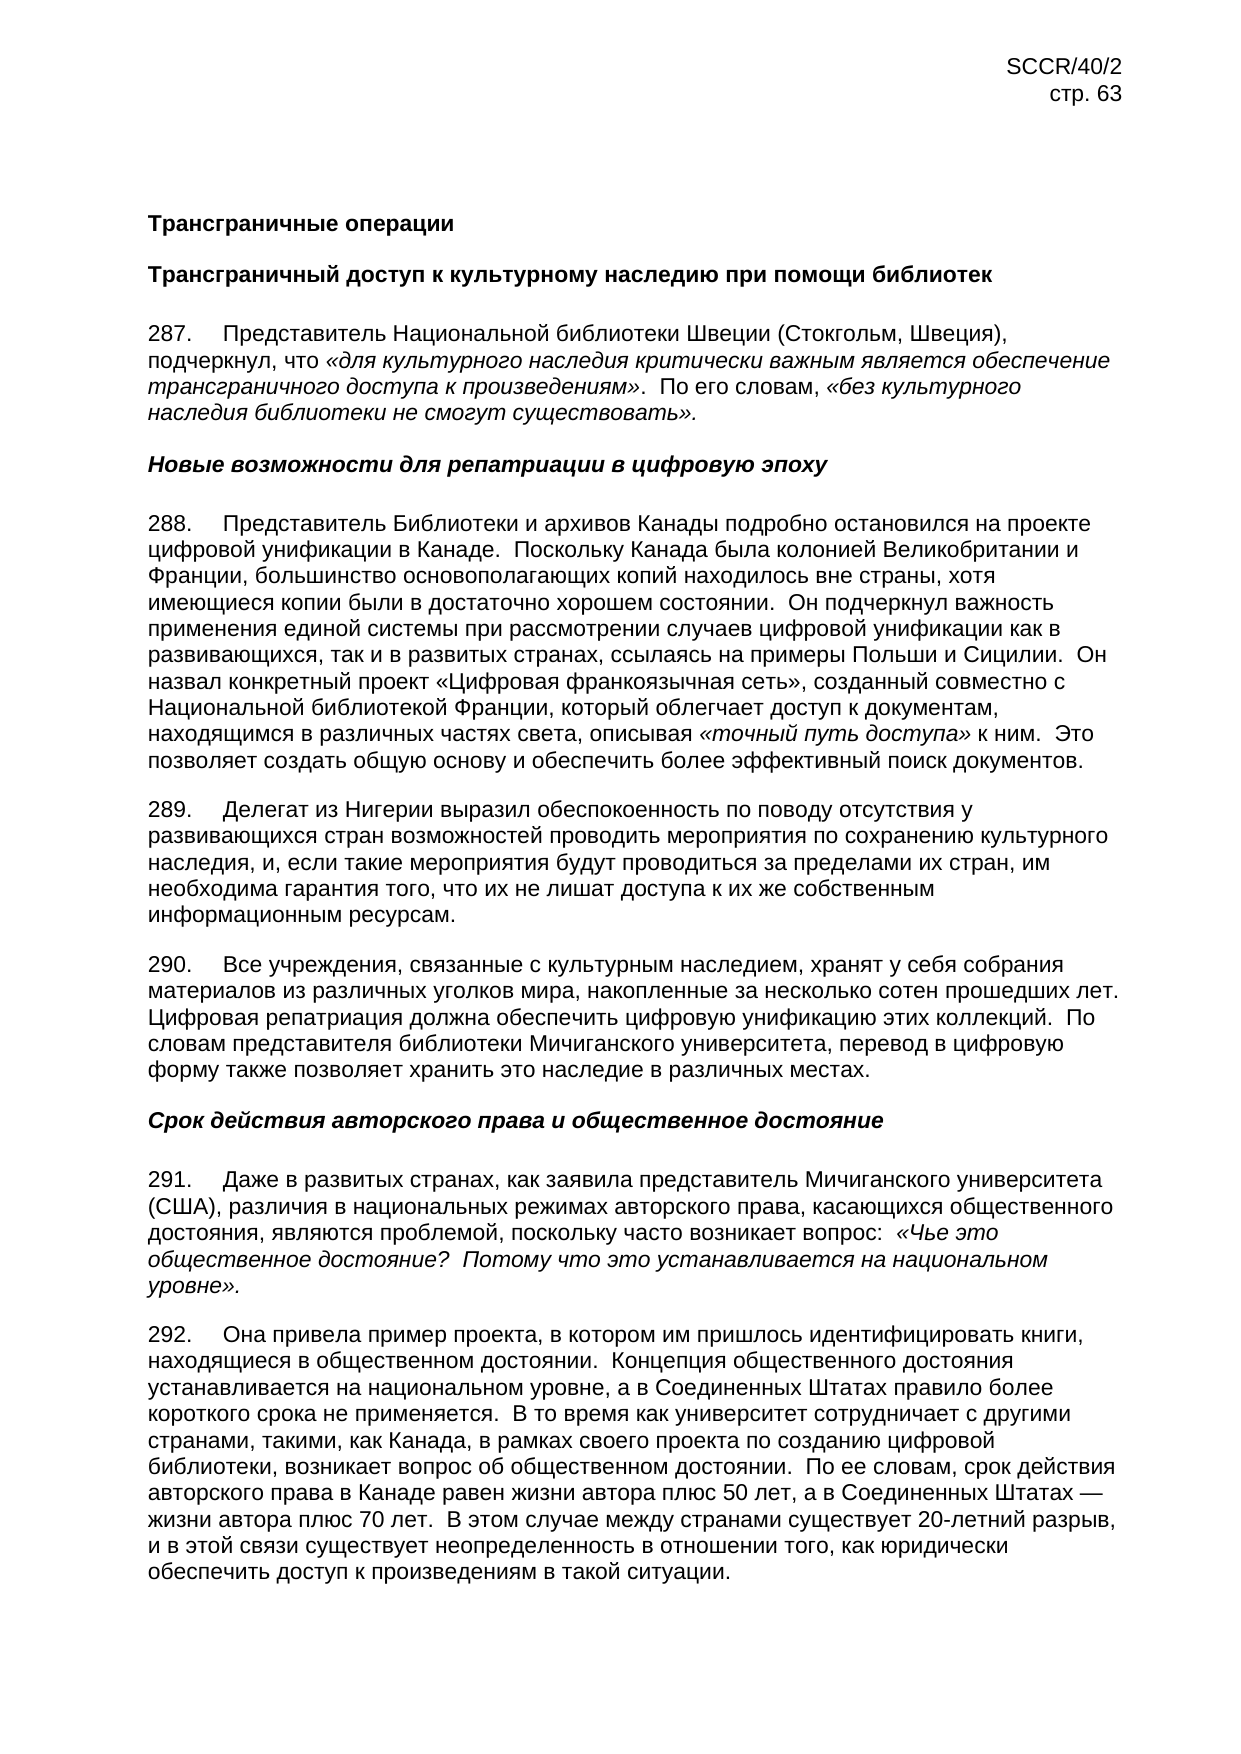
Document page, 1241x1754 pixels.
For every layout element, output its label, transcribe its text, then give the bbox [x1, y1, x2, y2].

list Представитель Библиотеки и архивов Канады подробно остановился на проекте цифровой унификации в Канаде. Поскольку Канада была колонией Великобритании и Франции, большинство основополагающих копий находилось вне страны, хотя имеющиеся копии были в достаточно хорошем состоянии. Он подчеркнул важность применения единой системы при рассмотрении случаев цифровой унификации как в развивающихся, так и в развитых странах, ссылаясь на примеры Польши и Сицилии. Он назвал конкретный проект «Цифровая франкоязычная сеть», созданный совместно с Национальной библиотекой Франции, который облегчает доступ к документам, находящимся в различных частях света, описывая «точный путь доступа» к ним. Это позволяет создать общую основу и обеспечить более эффективный поиск документов. [148, 509, 1122, 773]
list Она привела пример проекта, в котором им пришлось идентифицировать книги, находящиеся в общественном достоянии. Концепция общественного достояния устанавливается на национальном уровне, а в Соединенных Штатах правило более короткого срока не применяется. В то время как университет сотрудничает с другими странами, такими, как Канада, в рамках своего проекта по созданию цифровой библиотеки, возникает вопрос об общественном достоянии. По ее словам, срок действия авторского права в Канаде равен жизни автора плюс 50 лет, а в Соединенных Штатах — жизни автора плюс 70 лет. В этом случае между странами существует 20-летний разрыв, и в этой связи существует неопределенность в отношении того, как юридически обеспечить доступ к произведениям в такой ситуации. [148, 1321, 1122, 1585]
subtitle Новые возможности для репатриации в цифровую эпоху [148, 451, 1122, 477]
subtitle Трансграничный доступ к культурному наследию при помощи библиотек [148, 261, 1122, 288]
list Все учреждения, связанные с культурным наследием, хранят у себя собрания материалов из различных уголков мира, накопленные за несколько сотен прошедших лет. Цифровая репатриация должна обеспечить цифровую унификацию этих коллекций. По словам представителя библиотеки Мичиганского университета, перевод в цифровую форму также позволяет хранить это наследие в различных местах. [148, 951, 1122, 1082]
subtitle Срок действия авторского права и общественное достояние [148, 1107, 1122, 1134]
list Делегат из Нигерии выразил обеспокоенность по поводу отсутствия у развивающихся стран возможностей проводить мероприятия по сохранению культурного наследия, и, если такие мероприятия будут проводиться за пределами их стран, им необходима гарантия того, что их не лишат доступа к их же собственным информационным ресурсам. [148, 796, 1122, 928]
list Представитель Национальной библиотеки Швеции (Стокгольм, Швеция), подчеркнул, что «для культурного наследия критически важным является обеспечение трансграничного доступа к произведениям». По его словам, «без культурного наследия библиотеки не смогут существовать». [148, 320, 1122, 426]
list Даже в развитых странах, как заявила представитель Мичиганского университета (США), различия в национальных режимах авторского права, касающихся общественного достояния, являются проблемой, поскольку часто возникает вопрос: «Чье это общественное достояние? Потому что это устанавливается на национальном уровне». [148, 1166, 1122, 1298]
subtitle Трансграничные операции [148, 210, 1122, 236]
